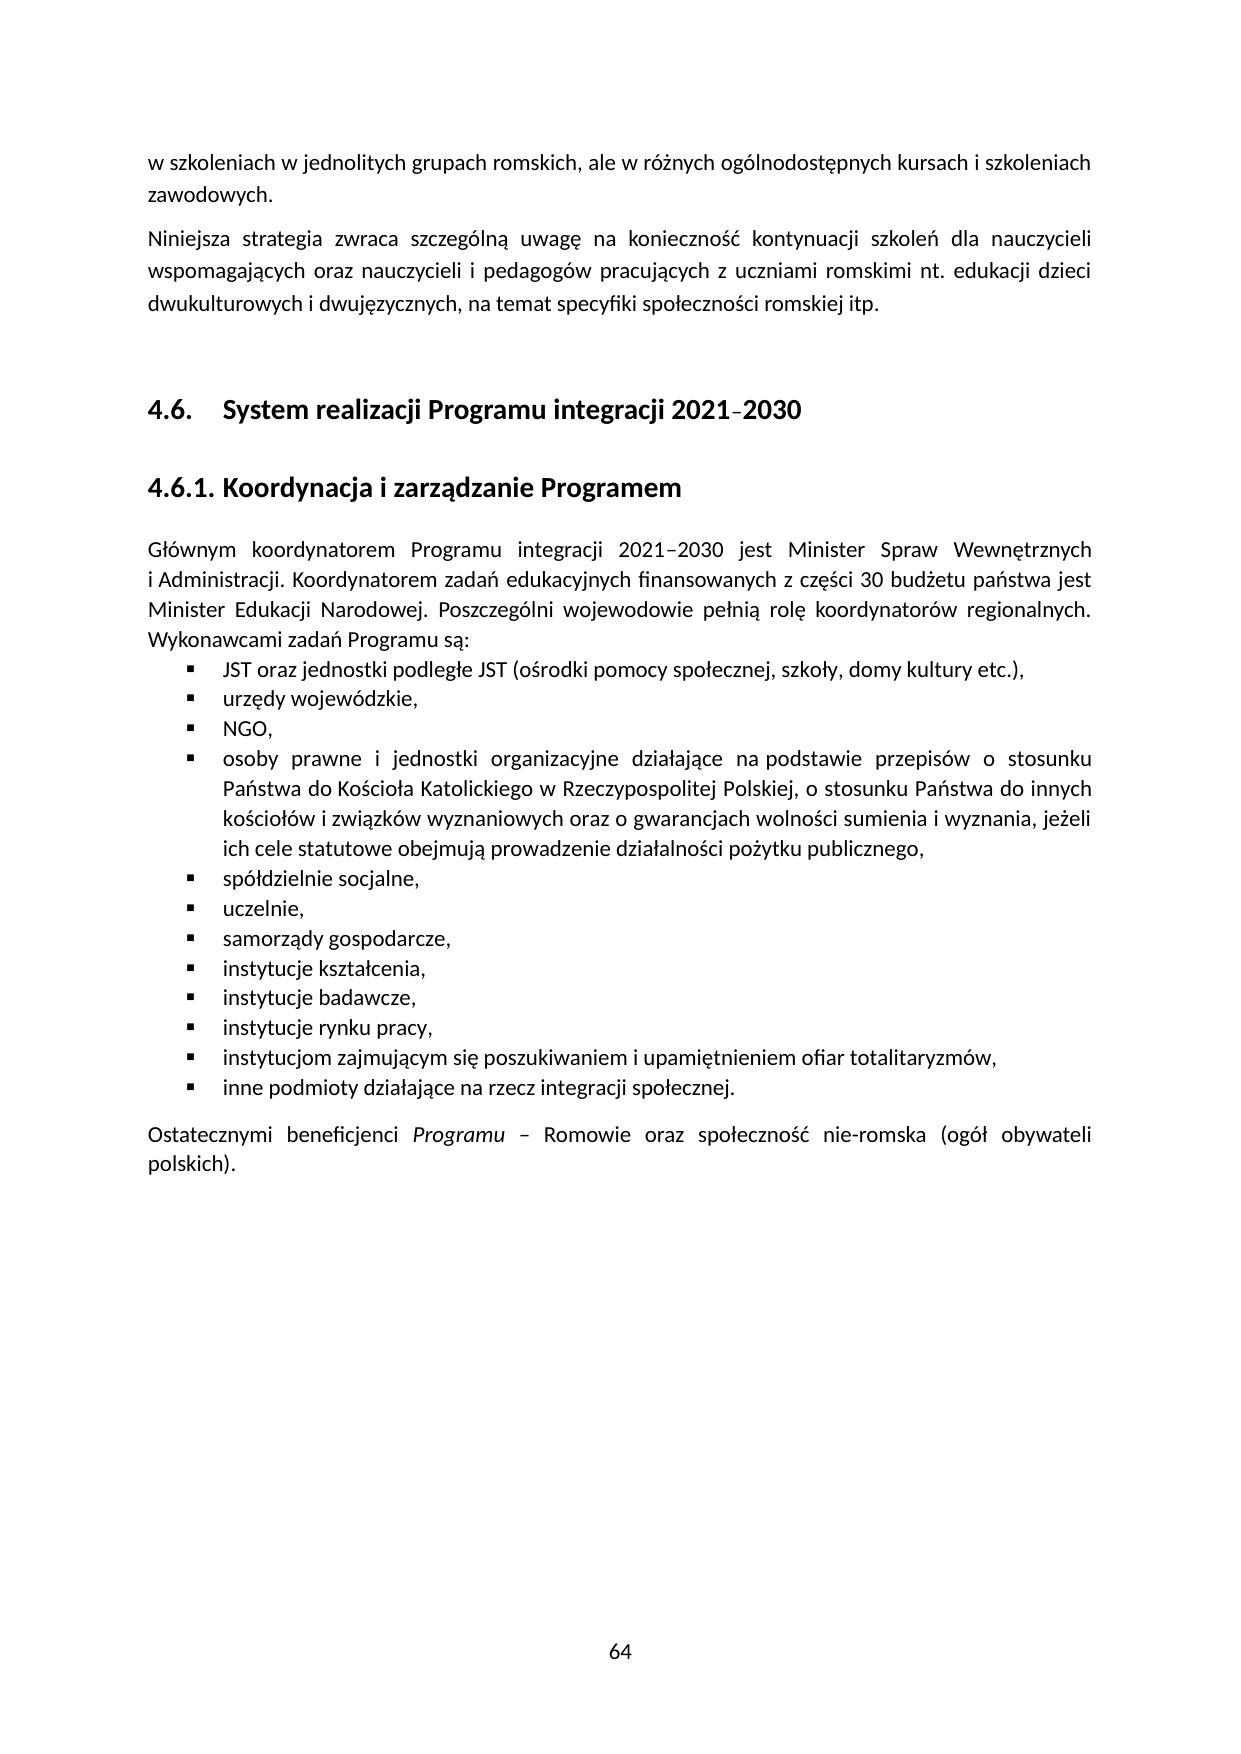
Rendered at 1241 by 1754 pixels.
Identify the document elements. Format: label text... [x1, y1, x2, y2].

list urzędy wojewódzkie, [185, 684, 1093, 713]
list instytucje badawcze, [185, 983, 1093, 1012]
list instytucje kształcenia, [185, 954, 1093, 982]
list uczelnie, [185, 894, 1093, 922]
list NGO, [185, 714, 1093, 742]
list instytucjom zajmującym się poszukiwaniem i upamiętnieniem ofiar totalitaryzmów, [185, 1043, 1093, 1071]
list System realizacji Programu integracji 2021–2030 [148, 391, 1093, 426]
list osoby prawne i jednostki organizacyjne działające na podstawie przepisów o stosunku Państwa do Kościoła Katolickiego w Rzeczypospolitej Polskiej, o stosunku Państwa do innych kościołów i związków wyznaniowych oraz o gwarancjach wolności sumienia i wyznania, jeżeli ich cele statutowe obejmują prowadzenie działalności pożytku publicznego, [185, 744, 1093, 862]
list Koordynacja i zarządzanie Programem [148, 469, 1093, 505]
text Niniejsza strategia zwraca szczególną uwagę na konieczność kontynuacji szkoleń dla nauczycieli wspomagających oraz nauczycieli i pedagogów pracujących z uczniami romskimi nt. edukacji dzieci dwukulturowych i dwujęzycznych, na temat specyfiki społeczności romskiej itp. [148, 224, 1093, 317]
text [148, 148, 1093, 208]
list inne podmioty działające na rzecz integracji społecznej. [185, 1073, 1093, 1101]
list instytucje rynku pracy, [185, 1013, 1093, 1041]
text Głównym koordynatorem Programu integracji 2021–2030 jest Minister Spraw Wewnętrznych i Administracji. Koordynatorem zadań edukacyjnych finansowanych z części 30 budżetu państwa jest Minister Edukacji Narodowej. Poszczególni wojewodowie pełnią rolę koordynatorów regionalnych. Wykonawcami zadań Programu są: [148, 535, 1093, 653]
list spółdzielnie socjalne, [185, 864, 1093, 892]
text Ostatecznymi beneficjenci Programu – Romowie oraz społeczność nie-romska (ogół obywateli polskich). [148, 1120, 1093, 1177]
list samorządy gospodarcze, [185, 924, 1093, 952]
list JST oraz jednostki podległe JST (ośrodki pomocy społecznej, szkoły, domy kultury etc.), [185, 655, 1093, 683]
